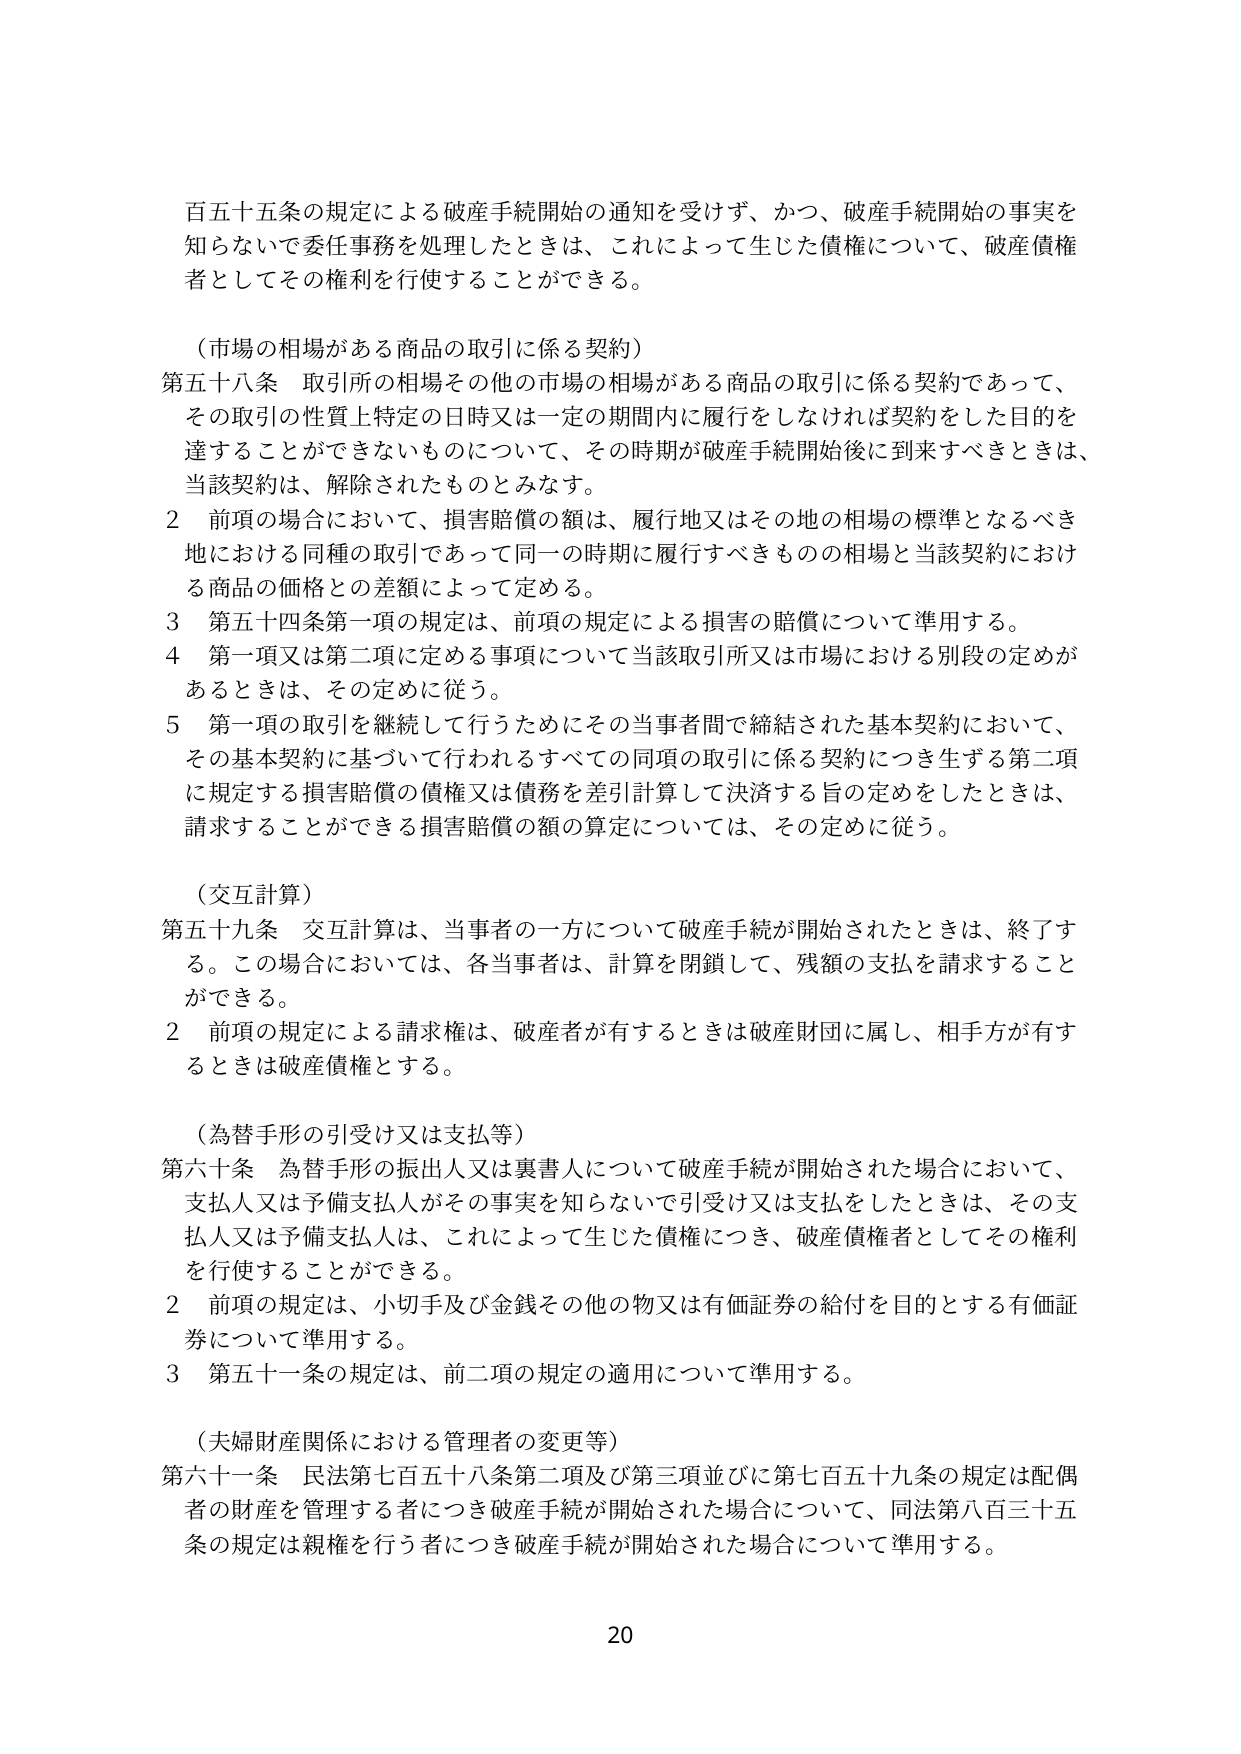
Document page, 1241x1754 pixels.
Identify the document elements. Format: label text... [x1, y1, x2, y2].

text ４ 第一項又は第二項に定める事項について当該取引所又は市場における別段の定めがあるときは、その定めに従う。 [161, 638, 1079, 706]
text ２ 前項の規定による請求権は、破産者が有するときは破産財団に属し、相手方が有するときは破産債権とする。 [161, 1014, 1079, 1082]
text ２ 前項の規定は、小切手及び金銭その他の物又は有価証券の給付を目的とする有価証券について準用する。 [161, 1287, 1079, 1355]
text ２ 前項の場合において、損害賠償の額は、履行地又はその地の相場の標準となるべき地における同種の取引であって同一の時期に履行すべきものの相場と当該契約における商品の価格との差額によって定める。 [161, 501, 1079, 604]
text ３ 第五十一条の規定は、前二項の規定の適用について準用する。 [161, 1355, 1079, 1389]
text （交互計算） [184, 877, 1079, 911]
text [161, 194, 1079, 296]
text （市場の相場がある商品の取引に係る契約） [184, 330, 1079, 364]
text ３ 第五十四条第一項の規定は、前項の規定による損害の賠償について準用する。 [161, 604, 1079, 638]
text 第五十九条 交互計算は、当事者の一方について破産手続が開始されたときは、終了する。この場合においては、各当事者は、計算を閉鎖して、残額の支払を請求することができる。 [161, 911, 1079, 1014]
text 第五十八条 取引所の相場その他の市場の相場がある商品の取引に係る契約であって、その取引の性質上特定の日時又は一定の期間内に履行をしなければ契約をした目的を達することができないものについて、その時期が破産手続開始後に到来すべきときは、当該契約は、解除されたものとみなす。 [161, 364, 1079, 501]
text （夫婦財産関係における管理者の変更等） [184, 1424, 1079, 1458]
text 第六十一条 民法第七百五十八条第二項及び第三項並びに第七百五十九条の規定は配偶者の財産を管理する者につき破産手続が開始された場合について、同法第八百三十五条の規定は親権を行う者につき破産手続が開始された場合について準用する。 [161, 1458, 1079, 1560]
text （為替手形の引受け又は支払等） [184, 1116, 1079, 1150]
text 第六十条 為替手形の振出人又は裏書人について破産手続が開始された場合において、支払人又は予備支払人がその事実を知らないで引受け又は支払をしたときは、その支払人又は予備支払人は、これによって生じた債権につき、破産債権者としてその権利を行使することができる。 [161, 1150, 1079, 1287]
text ５ 第一項の取引を継続して行うためにその当事者間で締結された基本契約において、その基本契約に基づいて行われるすべての同項の取引に係る契約につき生ずる第二項に規定する損害賠償の債権又は債務を差引計算して決済する旨の定めをしたときは、請求することができる損害賠償の額の算定については、その定めに従う。 [161, 706, 1079, 843]
